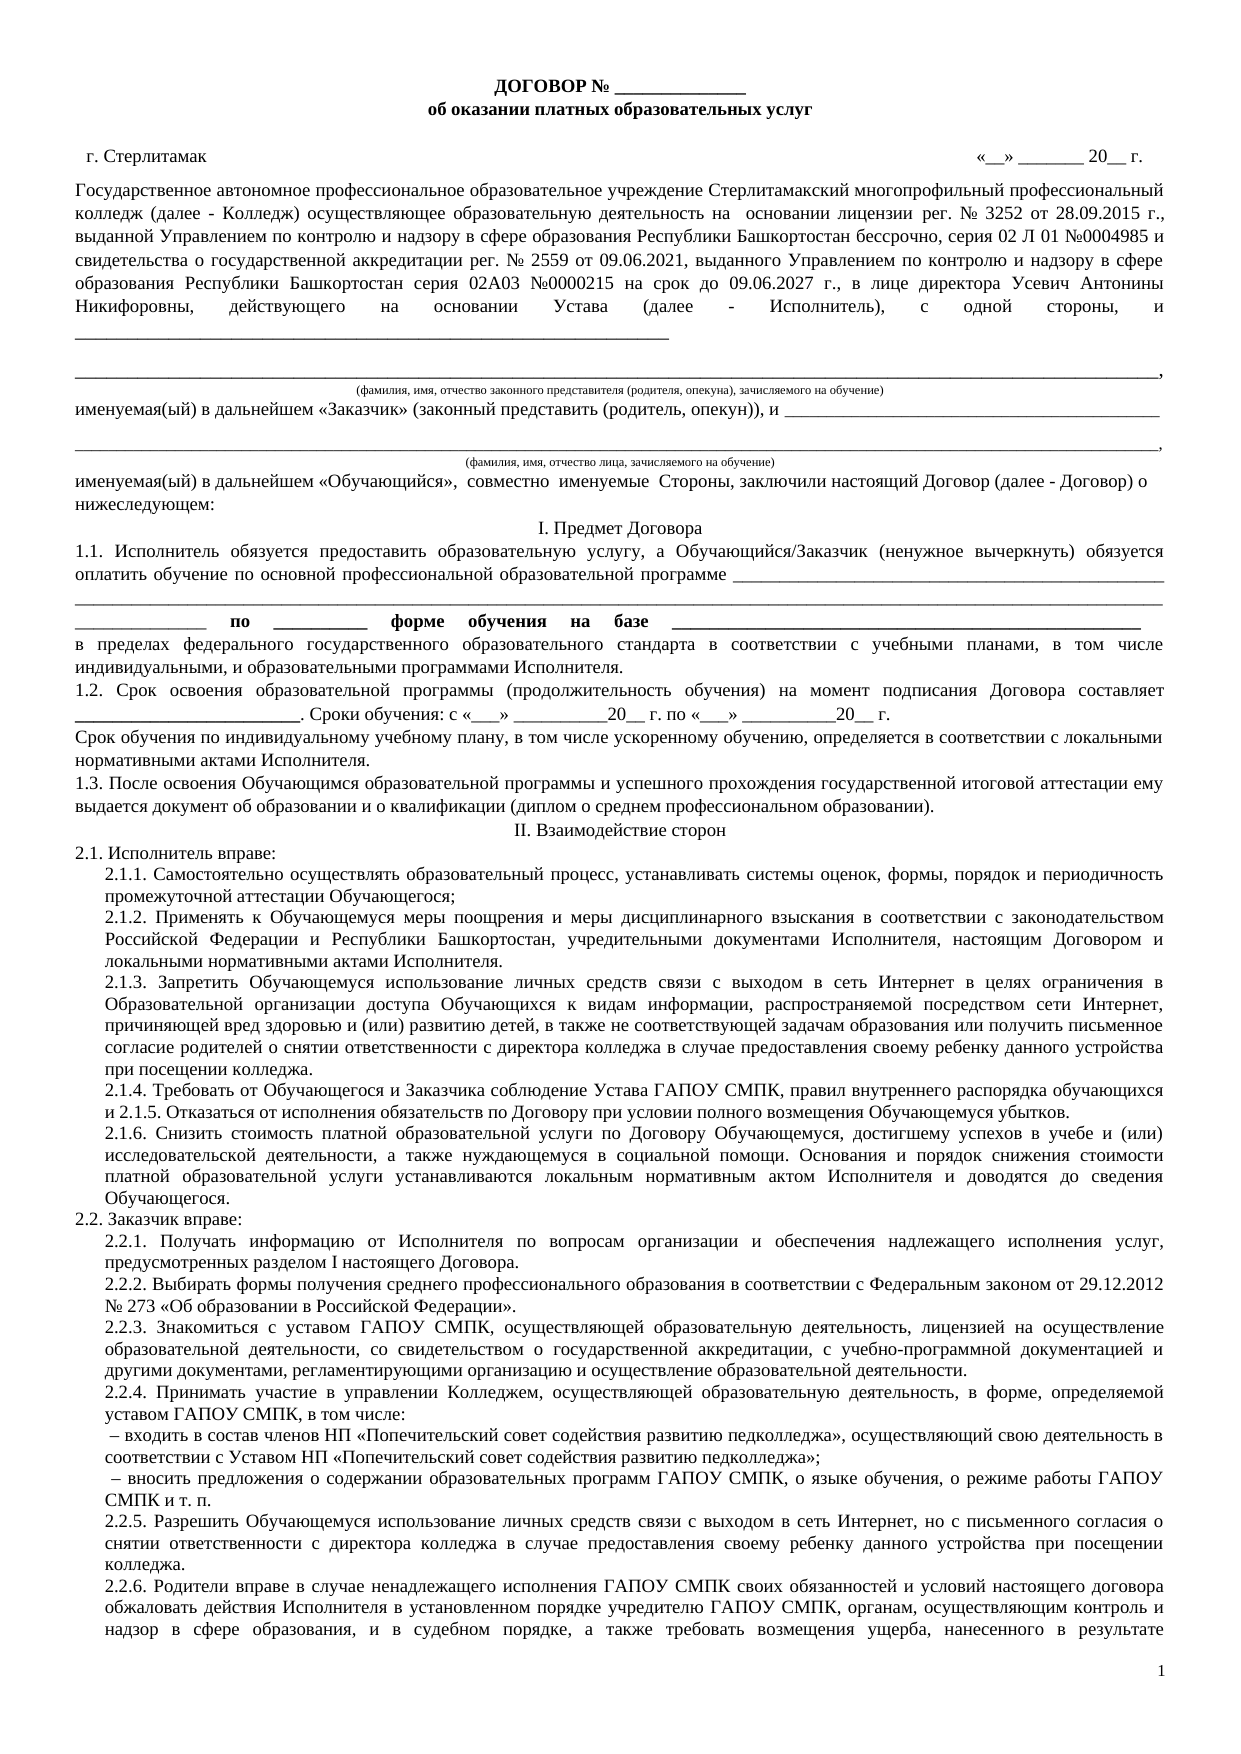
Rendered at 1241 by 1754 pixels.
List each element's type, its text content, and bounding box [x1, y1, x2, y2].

text 2.1.4. Требовать от Обучающегося и Заказчика соблюдение Устава ГАПОУ СМПК, правил внутреннего распорядка обучающихся и 2.1.5. Отказаться от исполнения обязательств по Договору при условии полного возмещения Обучающемуся убытков. [104, 1079, 1165, 1122]
text ДОГОВОР № ______________ [75, 75, 1165, 97]
table_header г. Стерлитамак [75, 145, 619, 166]
text – входить в состав членов НП «Попечительский совет содействия развитию педколледжа», осуществляющий свою деятельность в соответствии с Уставом НП «Попечительский совет содействия развитию педколледжа»; [104, 1424, 1165, 1467]
text Срок обучения по индивидуальному учебному плану, в том числе ускоренному обучению, определяется в соответствии с локальными нормативными актами Исполнителя. [75, 726, 1165, 770]
text именуемая(ый) в дальнейшем «Обучающийся», совместно именуемые Стороны, заключили настоящий Договор (далее - Договор) о нижеследующем: [75, 470, 1165, 515]
text 2.2.1. Получать информацию от Исполнителя по вопросам организации и обеспечения надлежащего исполнения услуг, предусмотренных разделом I настоящего Договора. [104, 1230, 1165, 1273]
table_header «__» _______ 20__ г. [619, 145, 1154, 166]
text 2.2.4. Принимать участие в управлении Колледжем, осуществляющей образовательную деятельность, в форме, определяемой уставом ГАПОУ СМПК, в том числе: [104, 1381, 1165, 1424]
text 1.1. Исполнитель обязуется предоставить образовательную услугу, а Обучающийся/Заказчик (ненужное вычеркнуть) обязуется оплатить обучение по основной профессиональной образовательной программе ______________________________________________ __________________________________________________________________________________________________________________________________ по __________ форме обучения на базе __________________________________________________ в пределах федерального государственного образовательного стандарта в соответствии с учебными планами, в том числе индивидуальными, и образовательными программами Исполнителя. [75, 540, 1165, 677]
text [104, 1575, 1165, 1639]
text 1.3. После освоения Обучающимся образовательной программы и успешного прохождения государственной итоговой аттестации ему выдается документ об образовании и о квалификации (диплом о среднем профессиональном образовании). [75, 772, 1165, 817]
text 2.2.5. Разрешить Обучающемуся использование личных средств связи с выходом в сеть Интернет, но с письменного согласия о снятии ответственности с директора колледжа в случае предоставления своему ребенку данного устройства при посещении колледжа. [104, 1510, 1165, 1575]
text Государственное автономное профессиональное образовательное учреждение Стерлитамакский многопрофильный профессиональный колледж (далее - Колледж) осуществляющее образовательную деятельность на основании лицензии рег. № 3252 от 28.09.2015 г., выданной Управлением по контролю и надзору в сфере образования Республики Башкортостан бессрочно, серия 02 Л 01 №0004985 и свидетельства о государственной аккредитации рег. № 2559 от 09.06.2021, выданного Управлением по контролю и надзору в сфере образования Республики Башкортостан серия 02А03 №0000215 на срок до 09.06.2027 г., в лице директора Усевич Антонины Никифоровны, действующего на основании Устава (далее - Исполнитель), с одной стороны, и _________________________________________________________ [75, 179, 1165, 342]
text (фамилия, имя, отчество законного представителя (родителя, опекуна), зачисляемого на обучение) [75, 383, 1165, 397]
text 2.2. Заказчик вправе: [75, 1208, 1165, 1230]
text именуемая(ый) в дальнейшем «Заказчик» (законный представить (родитель, опекун)), и _____________________________________________ [75, 398, 1165, 420]
text – вносить предложения о содержании образовательных программ ГАПОУ СМПК, о языке обучения, о режиме работы ГАПОУ СМПК и т. п. [104, 1467, 1165, 1510]
text об оказании платных образовательных услуг [75, 98, 1165, 120]
text 2.1. Исполнитель вправе: [75, 842, 1165, 863]
text 2.1.3. Запретить Обучающемуся использование личных средств связи с выходом в сеть Интернет в целях ограничения в Образовательной организации доступа Обучающихся к видам информации, распространяемой посредством сети Интернет, причиняющей вред здоровью и (или) развитию детей, в также не соответствующей задачам образования или получить письменное согласие родителей о снятии ответственности с директора колледжа в случае предоставления своему ребенку данного устройства при посещении колледжа. [104, 971, 1165, 1079]
text 2.1.2. Применять к Обучающемуся меры поощрения и меры дисциплинарного взыскания в соответствии с законодательством Российской Федерации и Республики Башкортостан, учредительными документами Исполнителя, настоящим Договором и локальными нормативными актами Исполнителя. [104, 906, 1165, 971]
text __________________________________________________________________________________________________________________________________, [75, 434, 1165, 453]
text I. Предмет Договора [75, 517, 1165, 538]
text 2.2.3. Знакомиться с уставом ГАПОУ СМПК, осуществляющей образовательную деятельность, лицензией на осуществление образовательной деятельности, со свидетельством о государственной аккредитации, с учебно-программной документацией и другими документами, регламентирующими организацию и осуществление образовательной деятельности. [104, 1316, 1165, 1381]
text 2.2.2. Выбирать формы получения среднего профессионального образования в соответствии с Федеральным законом от 29.12.2012 № 273 «Об образовании в Российской Федерации». [104, 1273, 1165, 1316]
text 1.2. Срок освоения образовательной программы (продолжительность обучения) на момент подписания Договора составляет ________________________. Сроки обучения: с «___» __________20__ г. по «___» __________20__ г. [75, 679, 1165, 724]
text (фамилия, имя, отчество лица, зачисляемого на обучение) [75, 454, 1165, 469]
text II. Взаимодействие сторон [75, 818, 1165, 840]
text 2.1.6. Снизить стоимость платной образовательной услуги по Договору Обучающемуся, достигшему успехов в учебе и (или) исследовательской деятельности, а также нуждающемуся в социальной помощи. Основания и порядок снижения стоимости платной образовательной услуги устанавливаются локальным нормативным актом Исполнителя и доводятся до сведения Обучающегося. [104, 1122, 1165, 1208]
text 2.1.1. Самостоятельно осуществлять образовательный процесс, устанавливать системы оценок, формы, порядок и периодичность промежуточной аттестации Обучающегося; [104, 863, 1165, 906]
text ________________________________________________________________________________________________________, [75, 357, 1165, 381]
